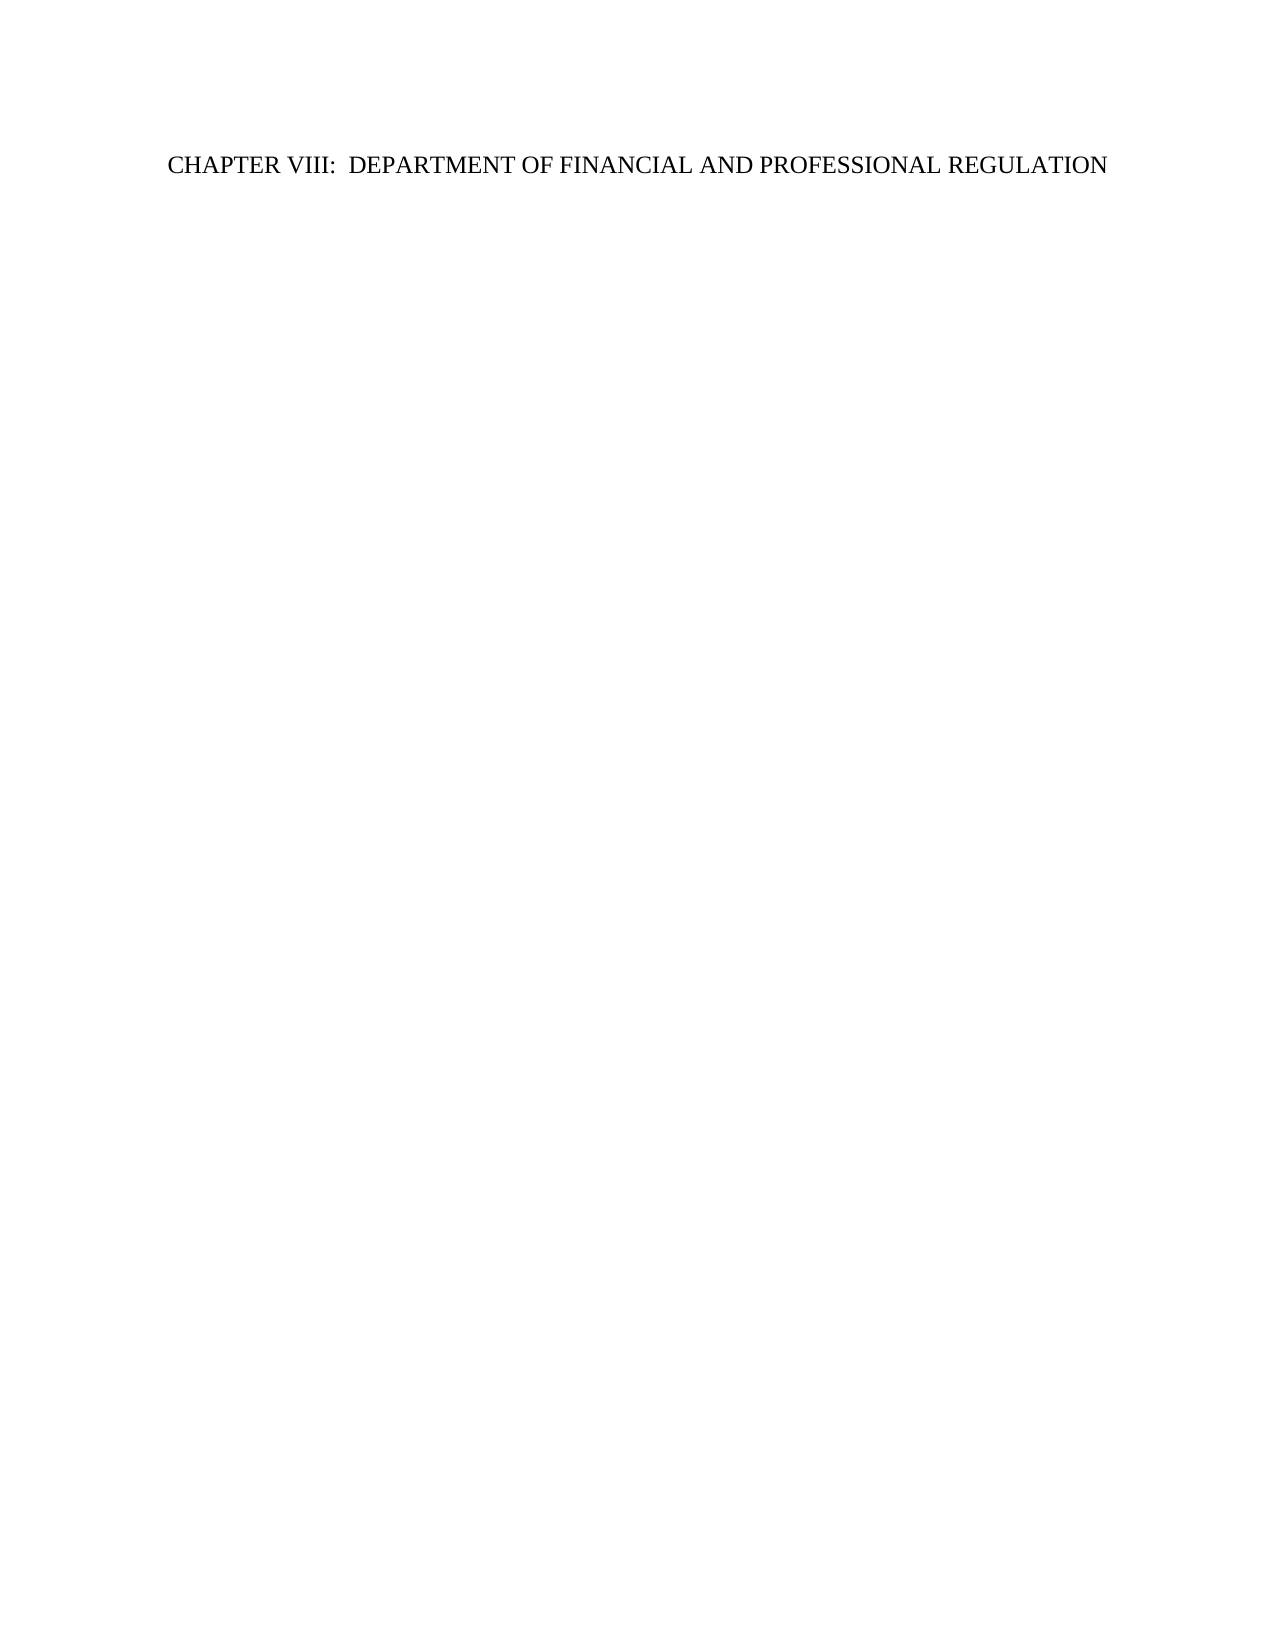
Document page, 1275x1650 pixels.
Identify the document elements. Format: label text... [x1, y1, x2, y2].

text CHAPTER VIII: DEPARTMENT OF FINANCIAL PROFESSIONAL REGULATION [150, 150, 1125, 179]
